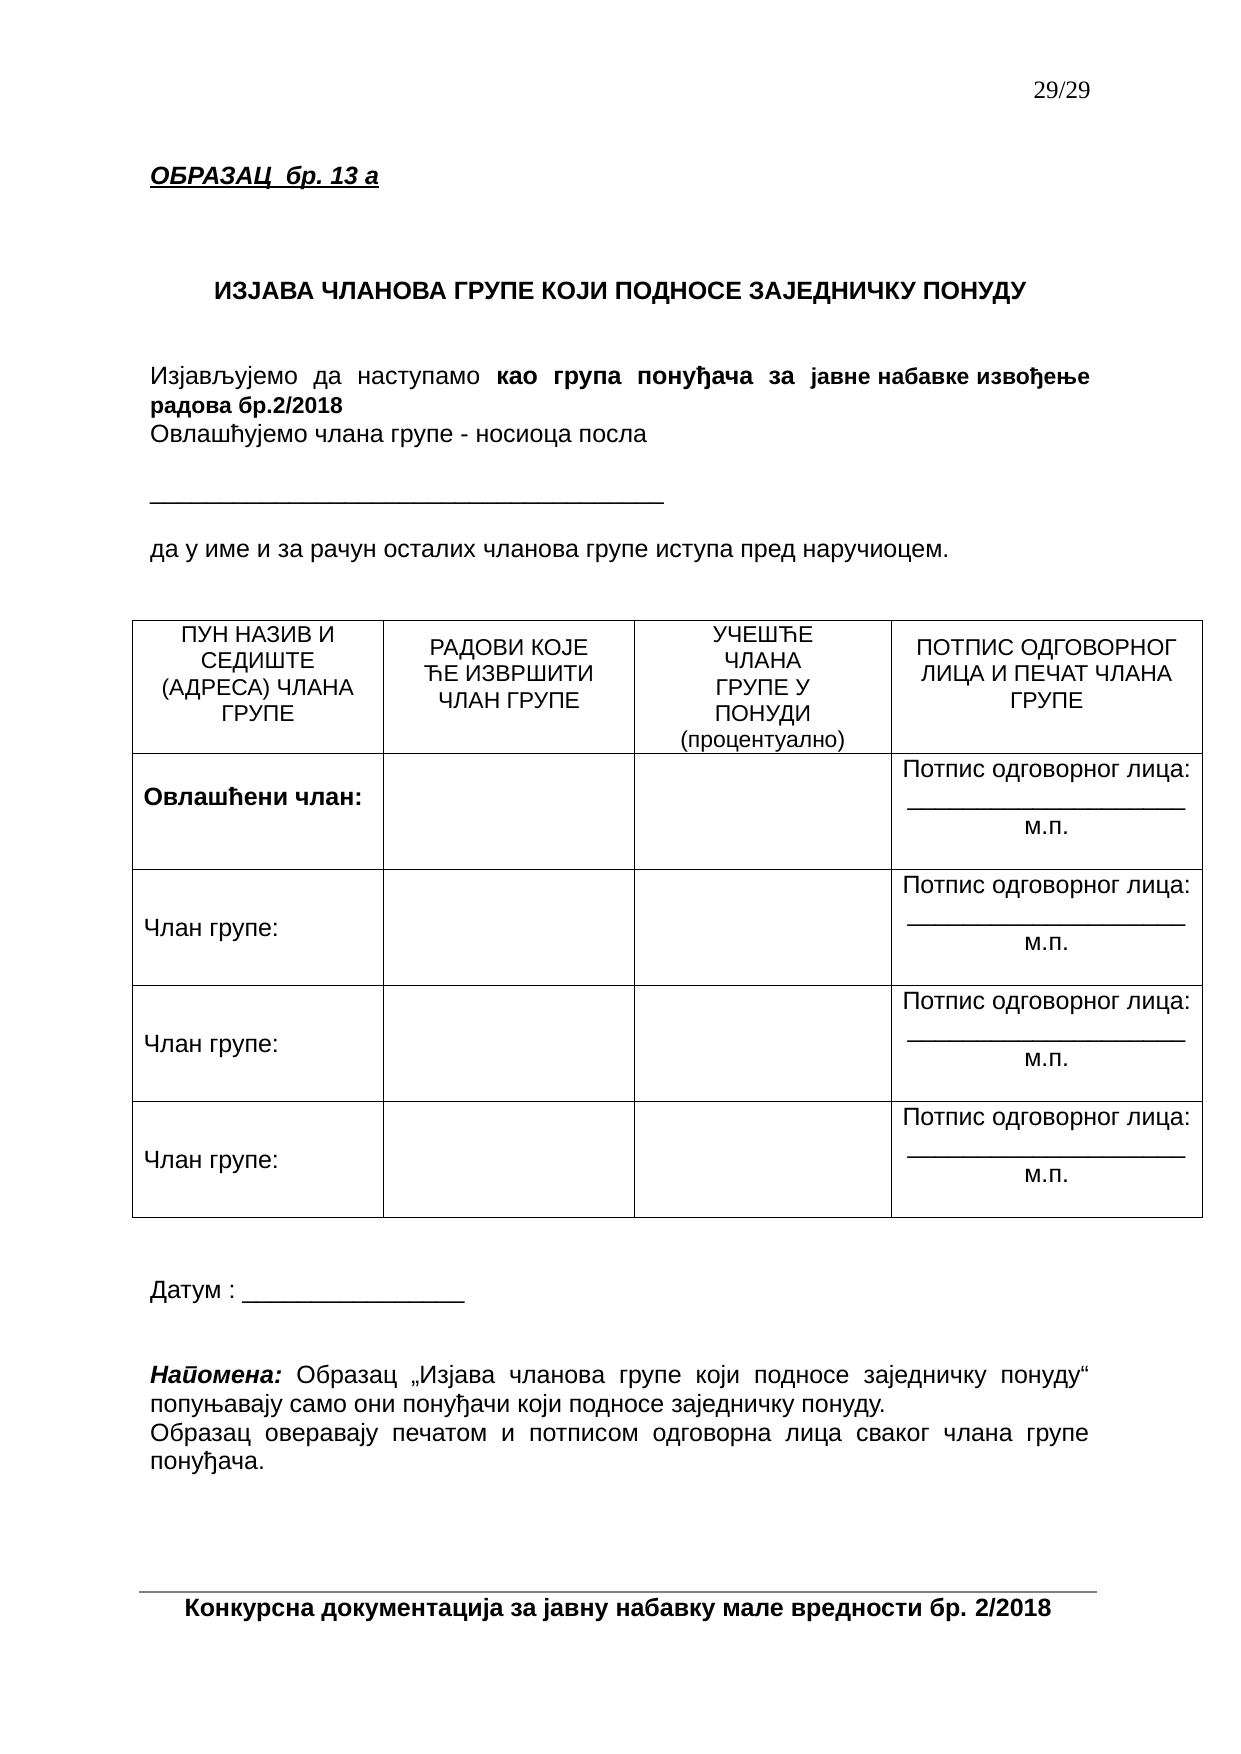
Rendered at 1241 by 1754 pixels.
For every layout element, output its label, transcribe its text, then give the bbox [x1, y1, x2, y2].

text _____________________________________ [150, 476, 1090, 505]
table_header ПОТПИС ОДГОВОРНОГ ЛИЦА И ПЕЧАТ ЧЛАНА ГРУПЕ [892, 621, 1202, 753]
text Изјављујемо да наступамо као група понуђача за јавне набавке извођење радова бр.2/2018 [150, 361, 1090, 418]
table_cell [384, 1102, 634, 1217]
text ОБРАЗАЦ бр. 13 а [150, 161, 1090, 190]
table_header УЧЕШЋЕ ЧЛАНА ГРУПЕ У ПОНУДИ (процентуално) [635, 621, 891, 753]
table_header ПУН НАЗИВ И СЕДИШТЕ (АДРЕСА) ЧЛАНА ГРУПЕ [133, 621, 383, 753]
table_cell Члан групе: [133, 1102, 383, 1217]
table_cell [635, 986, 891, 1101]
table_cell [635, 1102, 891, 1217]
table_cell [384, 870, 634, 985]
text да у име и за рачун осталих чланова групе иступа пред наручиоцем. [150, 533, 1090, 562]
text Напомена: Образац „Изјава чланова групе који подносе заједничку понуду“ попуњавају само они понуђачи који подносе заједничку понуду. [150, 1360, 1090, 1418]
table_cell Потпис одговорног лица: ____________________ м.п. [892, 754, 1202, 869]
text Датум : ________________ [150, 1274, 1090, 1303]
table_cell Потпис одговорног лица: ____________________ м.п. [892, 986, 1202, 1101]
table_header РАДОВИ КОЈЕ ЋЕ ИЗВРШИТИ ЧЛАН ГРУПЕ [384, 621, 634, 753]
text Образац оверавају печатом и потписом одговорна лица сваког члана групе понуђача. [150, 1418, 1090, 1475]
table_cell [635, 754, 891, 869]
table_cell [384, 754, 634, 869]
text Овлашћујемо члана групе - носиоца посла [150, 418, 1090, 447]
table_cell Овлашћени члан: [133, 754, 383, 869]
table_cell Члан групе: [133, 870, 383, 985]
text ИЗЈАВА ЧЛАНОВА ГРУПЕ КОЈИ ПОДНОСЕ ЗАЈЕДНИЧКУ ПОНУДУ [150, 276, 1090, 305]
table_cell [635, 870, 891, 985]
table_cell Потпис одговорног лица: ____________________ м.п. [892, 870, 1202, 985]
table_cell Члан групе: [133, 986, 383, 1101]
table_cell Потпис одговорног лица: ____________________ м.п. [892, 1102, 1202, 1217]
table_cell [384, 986, 634, 1101]
